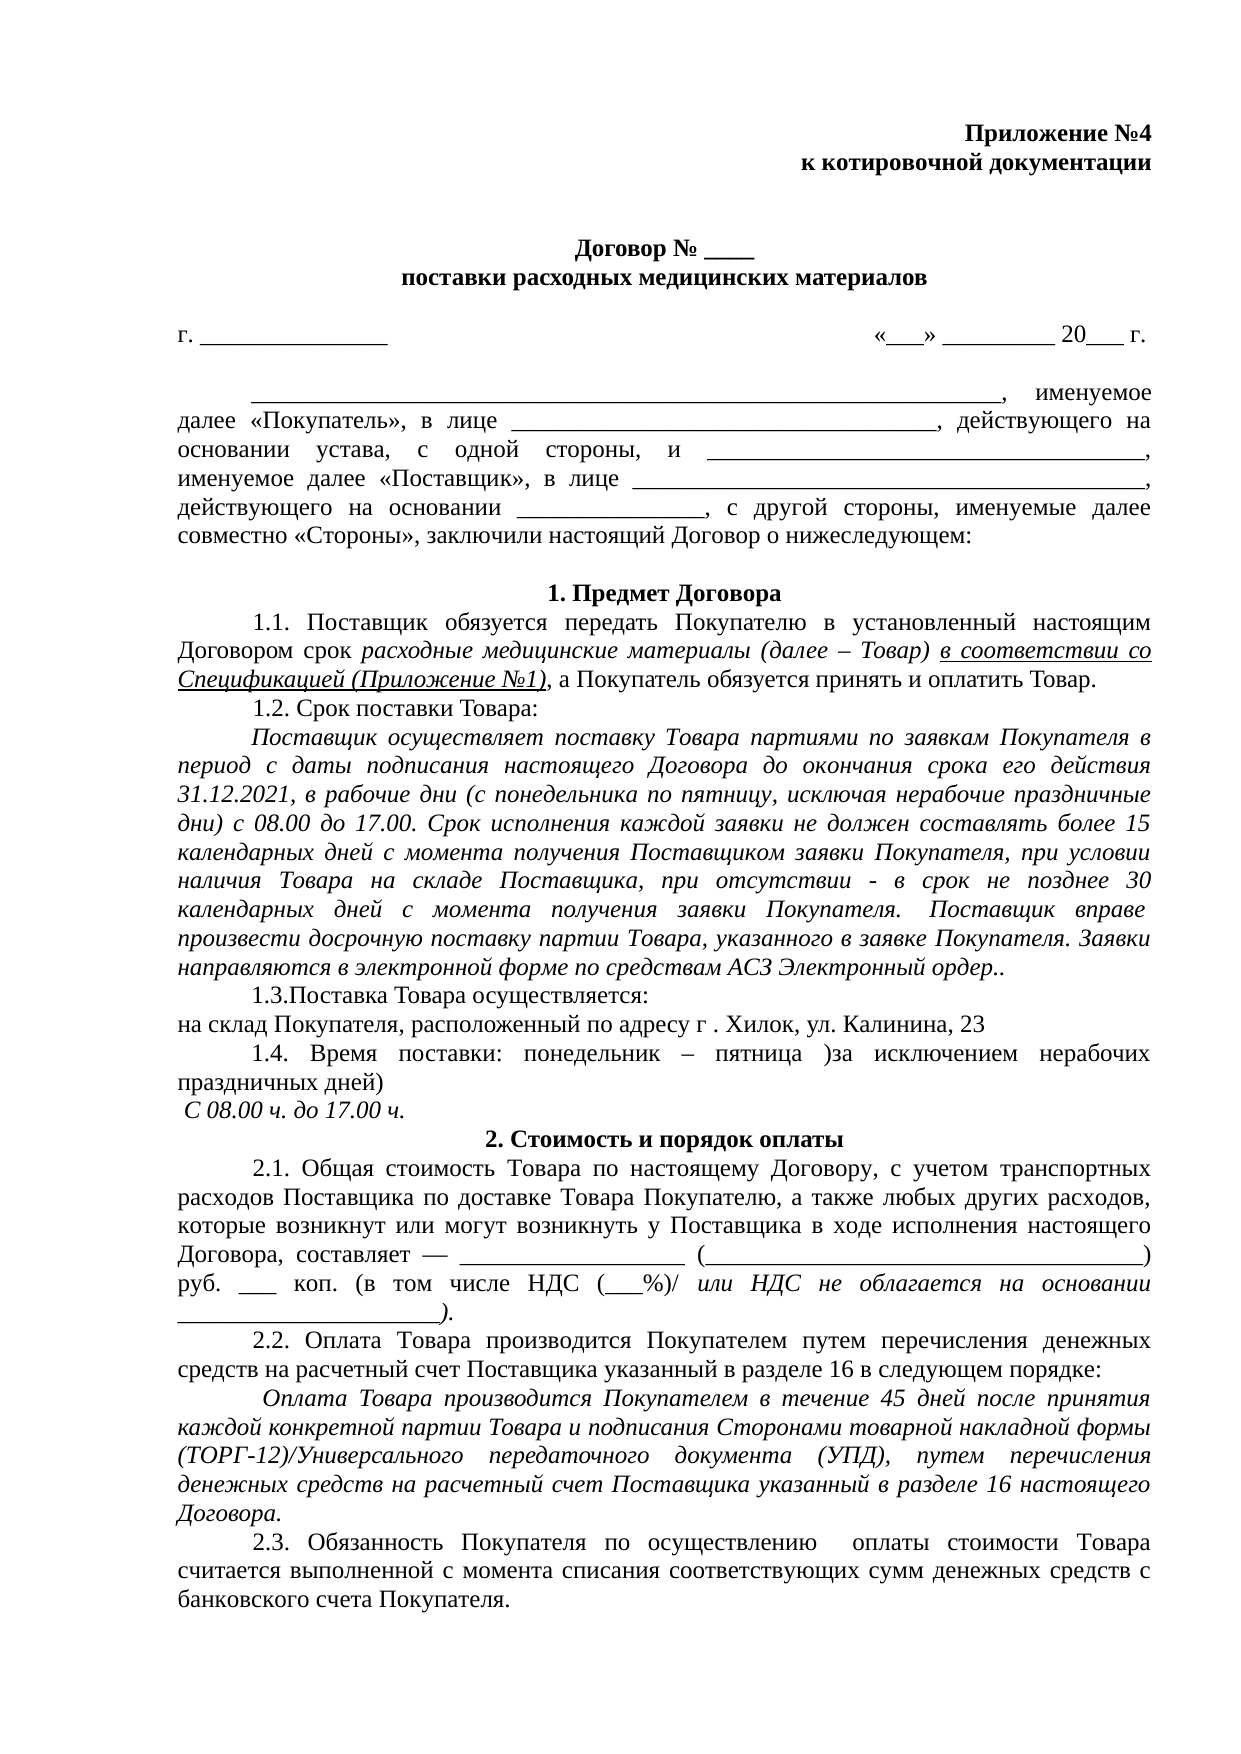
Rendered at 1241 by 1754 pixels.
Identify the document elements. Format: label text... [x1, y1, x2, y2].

list 1.1. Поставщик обязуется передать Покупателю в установленный настоящим Договором срок расходные медицинские материалы (далее – Товар) в соответствии со Спецификацией (Приложение №1), а Покупатель обязуется принять и оплатить Товар. [177, 607, 1152, 693]
text 2. Стоимость и порядок оплаты [177, 1124, 1152, 1153]
title Договор № ____ [177, 233, 1152, 262]
text 1.4. Время поставки: понедельник – пятница )за исключением нерабочих праздничных дней) [177, 1038, 1152, 1096]
text 2.1. Общая стоимость Товара по настоящему Договору, с учетом транспортных расходов Поставщика по доставке Товара Покупателю, а также любых других расходов, которые возникнут или могут возникнуть у Поставщика в ходе исполнения настоящего Договора, составляет — __________________ (___________________________________) руб. ___ коп. (в том числе НДС (___%)/ или НДС не облагается на основании _____________________). [177, 1153, 1152, 1326]
text к котировочной документации [177, 147, 1152, 176]
text г. _______________ «___» _________ 20___ г. [177, 319, 1152, 348]
text на склад Покупателя, расположенный по адресу г . Хилок, ул. Калинина, 23 [177, 1009, 1152, 1038]
text 1.2. Срок поставки Товара: [177, 693, 1152, 722]
text 2.3. Обязанность Покупателя по осуществлению оплаты стоимости Товара считается выполненной с момента списания соответствующих сумм денежных средств с банковского счета Покупателя. [177, 1527, 1152, 1613]
text 2.2. Оплата Товара производится Покупателем путем перечисления денежных средств на расчетный счет Поставщика указанный в разделе 16 в следующем порядке: [177, 1326, 1152, 1383]
text Приложение №4 [177, 118, 1152, 147]
text Оплата Товара производится Покупателем в течение 45 дней после принятия каждой конкретной партии Товара и подписания Сторонами товарной накладной формы (ТОРГ-12)/Универсального передаточного документа (УПД), путем перечисления денежных средств на расчетный счет Поставщика указанный в разделе 16 настоящего Договора. [177, 1383, 1152, 1527]
title поставки расходных медицинских материалов [177, 262, 1152, 291]
text С 08.00 ч. до 17.00 ч. [177, 1096, 1152, 1124]
text 1. Предмет Договора [177, 578, 1152, 607]
text ____________________________________________________________, именуемое далее «Покупатель», в лице __________________________________, действующего на основании устава, с одной стороны, и ___________________________________, именуемое далее «Поставщик», в лице _________________________________________, действующего на основании _______________, с другой стороны, именуемые далее совместно «Стороны», заключили настоящий Договор о нижеследующем: [177, 377, 1152, 549]
text Поставщик осуществляет поставку Товара партиями по заявкам Покупателя в период с даты подписания настоящего Договора до окончания срока его действия 31.12.2021, в рабочие дни (с понедельника по пятницу, исключая нерабочие праздничные дни) с 08.00 до 17.00. Срок исполнения каждой заявки не должен составлять более 15 календарных дней с момента получения Поставщиком заявки Покупателя, при условии наличия Товара на складе Поставщика, при отсутствии - в срок не позднее 30 календарных дней с момента получения заявки Покупателя. Поставщик вправе произвести досрочную поставку партии Товара, указанного в заявке Покупателя. Заявки направляются в электронной форме по средствам АСЗ Электронный ордер.. [177, 722, 1152, 981]
text 1.3.Поставка Товара осуществляется: [177, 981, 1152, 1009]
